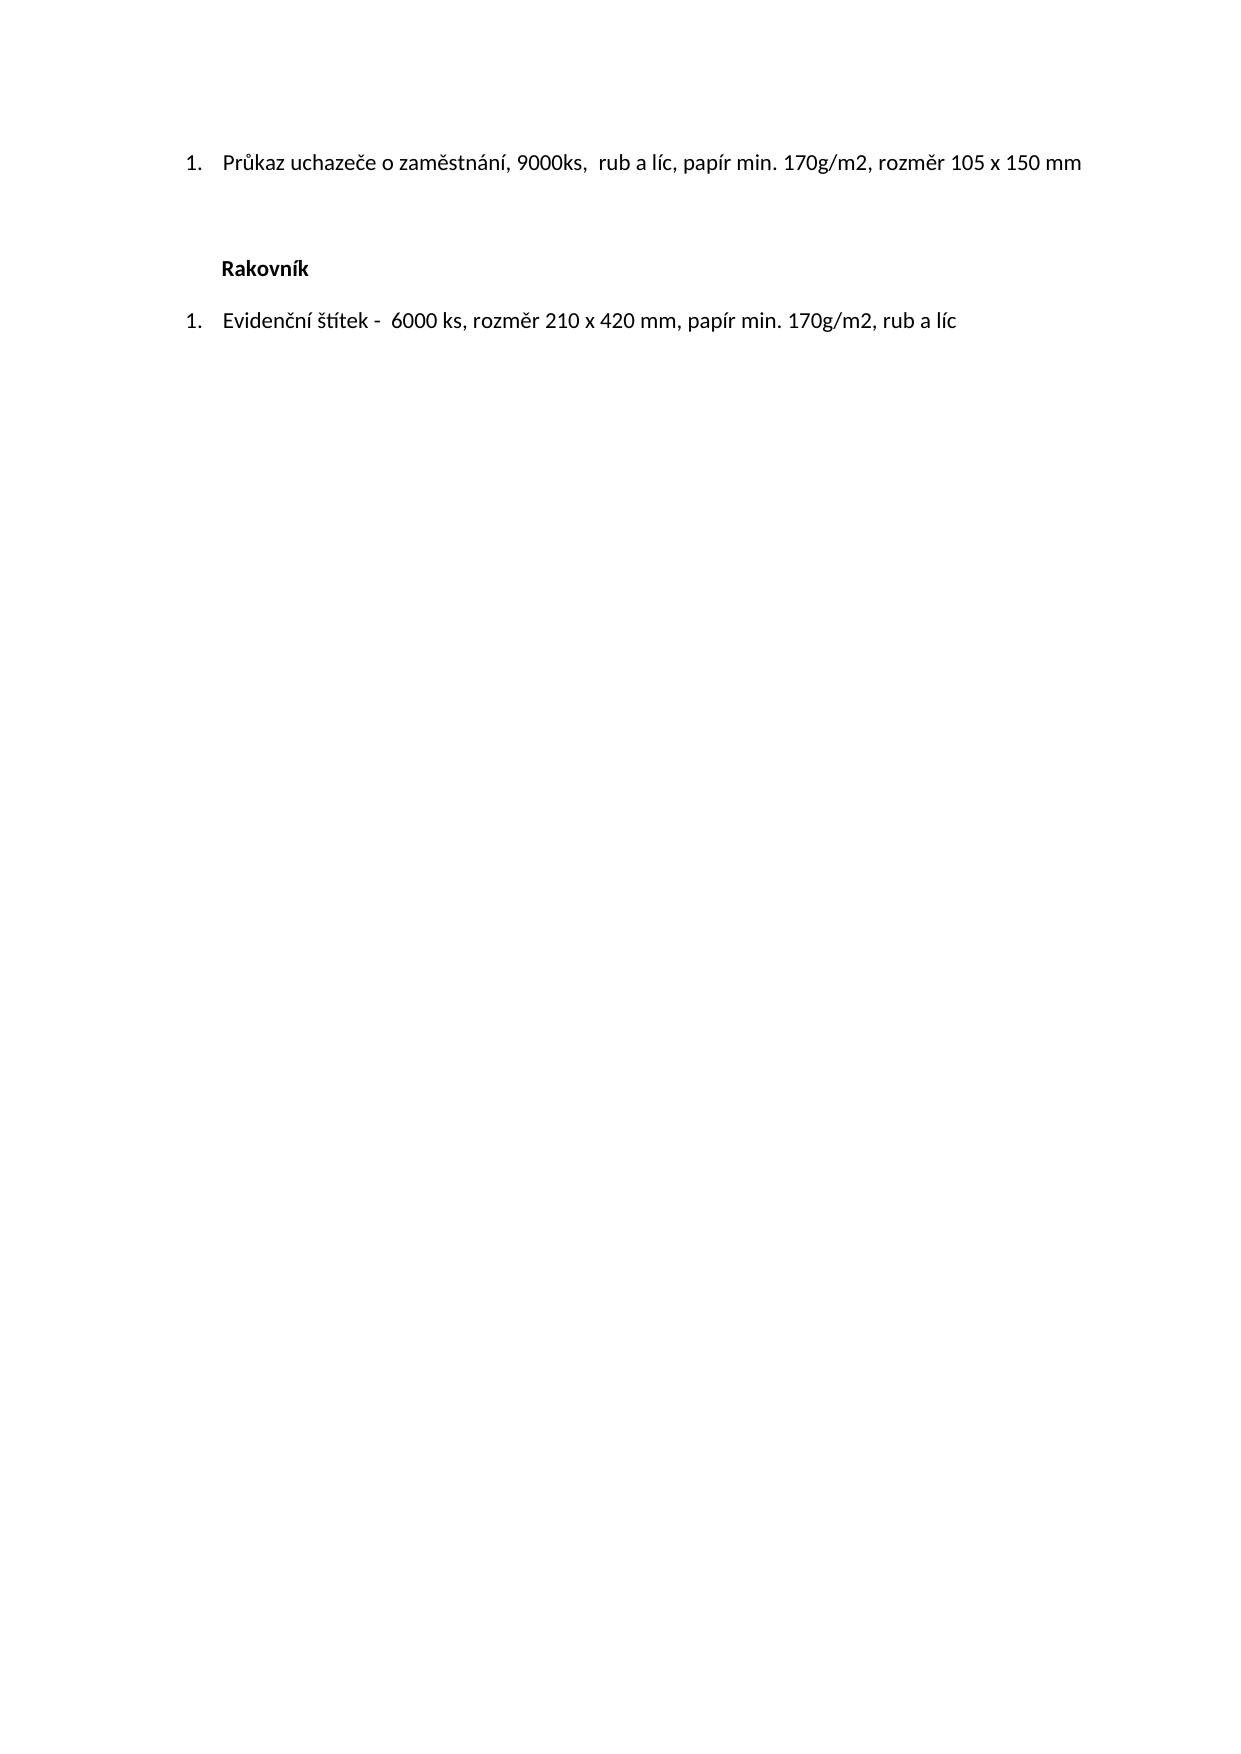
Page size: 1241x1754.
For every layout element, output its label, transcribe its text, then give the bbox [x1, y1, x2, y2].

list Průkaz uchazeče o zaměstnání, 9000ks, rub a líc, papír min. 170g/m2, rozměr 105 x 150 mm [185, 148, 1093, 176]
text Rakovník [221, 254, 1093, 282]
list Evidenční štítek - 6000 ks, rozměr 210 x 420 mm, papír min. 170g/m2, rub a líc [185, 307, 1093, 335]
